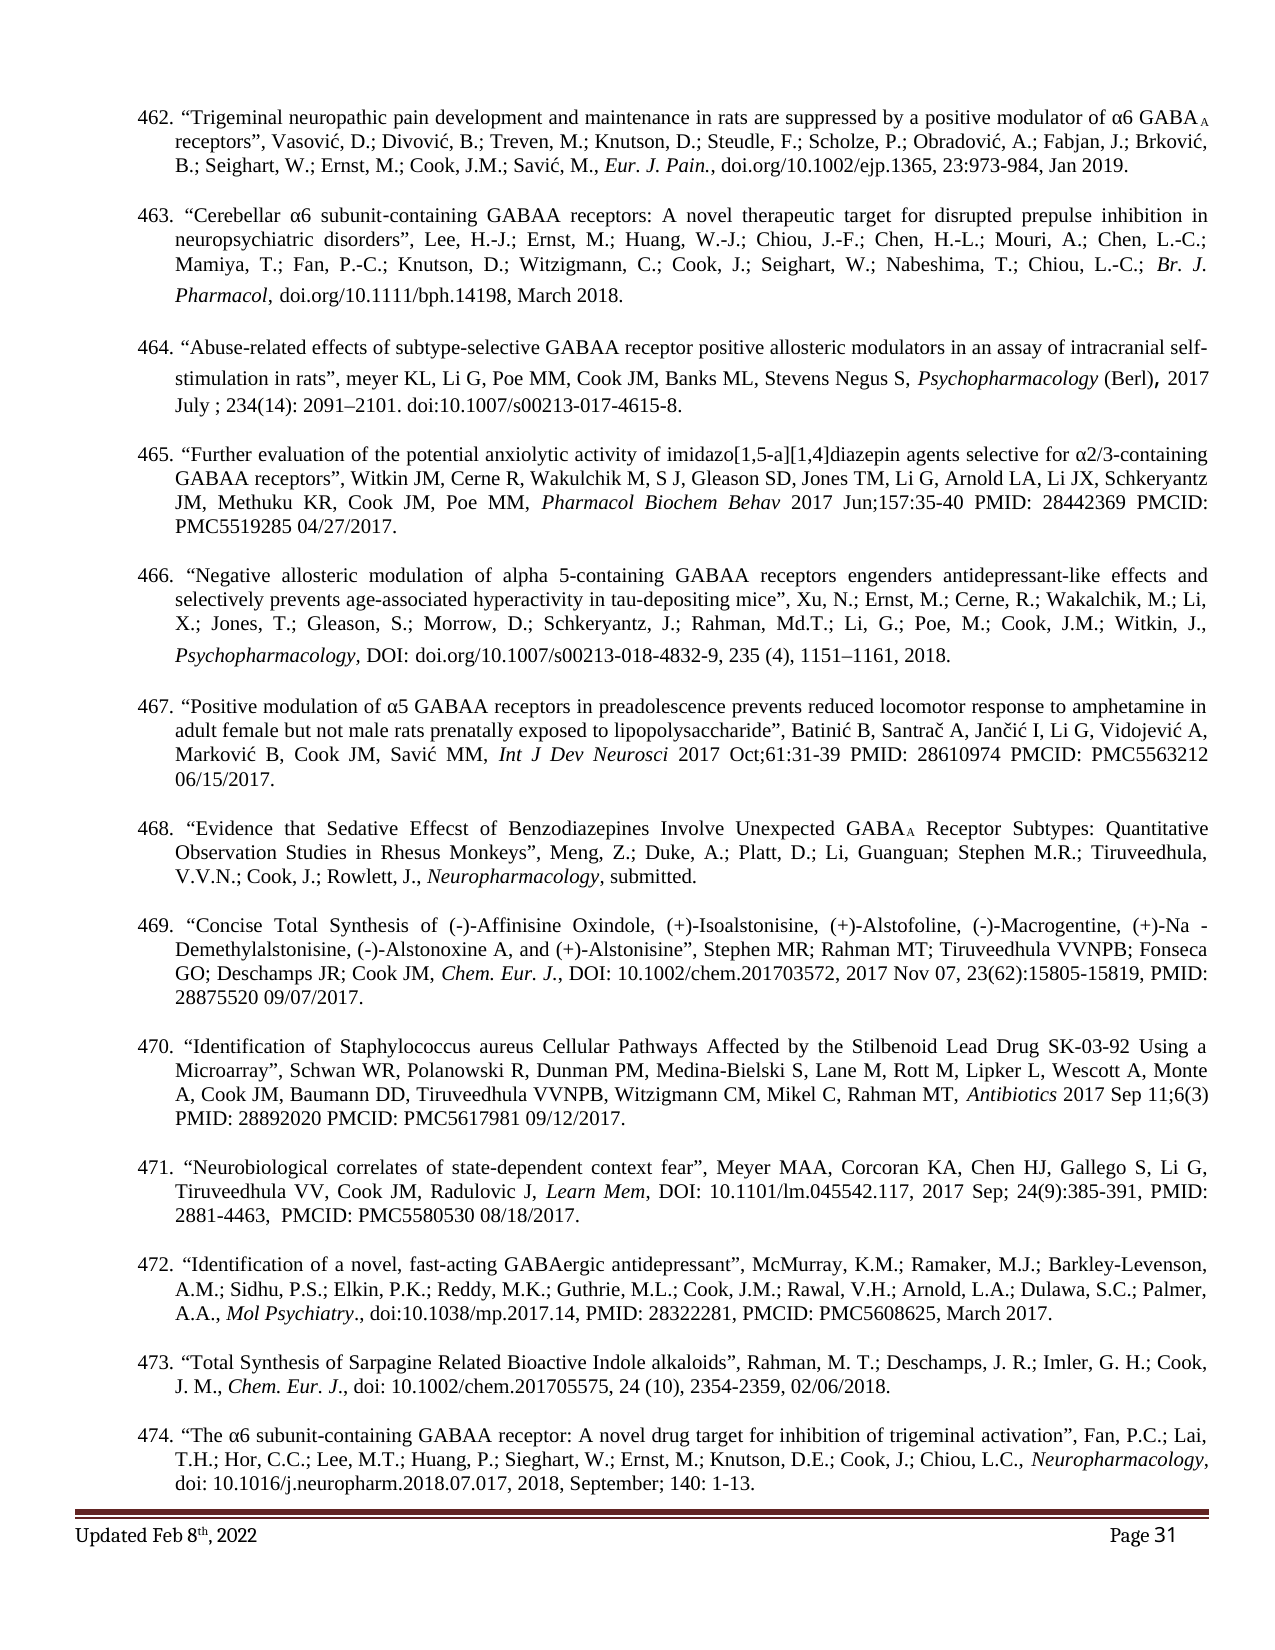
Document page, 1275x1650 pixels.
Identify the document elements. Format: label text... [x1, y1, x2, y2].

list “Evidence that Sedative Effecst of Benzodiazepines Involve Unexpected GABAA Receptor Subtypes: Quantitative Observation Studies in Rhesus Monkeys”, Meng, Z.; Duke, A.; Platt, D.; Li, Guanguan; Stephen M.R.; Tiruveedhula, V.V.N.; Cook, J.; Rowlett, J., Neuropharmacology, submitted. [137, 816, 1209, 888]
list “Further evaluation of the potential anxiolytic activity of imidazo[1,5-a][1,4]diazepin agents selective for α2/3-containing GABAA receptors”, Witkin JM, Cerne R, Wakulchik M, S J, Gleason SD, Jones TM, Li G, Arnold LA, Li JX, Schkeryantz JM, Methuku KR, Cook JM, Poe MM, Pharmacol Biochem Behav 2017 Jun;157:35-40 PMID: 28442369 PMCID: PMC5519285 04/27/2017. [137, 442, 1209, 538]
list “Concise Total Synthesis of (-)-Affinisine Oxindole, (+)-Isoalstonisine, (+)-Alstofoline, (-)-Macrogentine, (+)-Na -Demethylalstonisine, (-)-Alstonoxine A, and (+)-Alstonisine”, Stephen MR; Rahman MT; Tiruveedhula VVNPB; Fonseca GO; Deschamps JR; Cook JM, Chem. Eur. J., DOI: 10.1002/chem.201703572, 2017 Nov 07, 23(62):15805-15819, PMID: 28875520 09/07/2017. [137, 913, 1209, 1009]
list “Neurobiological correlates of state-dependent context fear”, Meyer MAA, Corcoran KA, Chen HJ, Gallego S, Li G, Tiruveedhula VV, Cook JM, Radulovic J, Learn Mem, DOI: 10.1101/lm.045542.117, 2017 Sep; 24(9):385-391, PMID: 2881-4463, PMCID: PMC5580530 08/18/2017. [137, 1155, 1209, 1227]
list “Identification of Staphylococcus aureus Cellular Pathways Affected by the Stilbenoid Lead Drug SK-03-92 Using a Microarray”, Schwan WR, Polanowski R, Dunman PM, Medina-Bielski S, Lane M, Rott M, Lipker L, Wescott A, Monte A, Cook JM, Baumann DD, Tiruveedhula VVNPB, Witzigmann CM, Mikel C, Rahman MT, Antibiotics 2017 Sep 11;6(3) PMID: 28892020 PMCID: PMC5617981 09/12/2017. [137, 1034, 1209, 1130]
list “Abuse-related effects of subtype-selective GABAA receptor positive allosteric modulators in an assay of intracranial self-stimulation in rats”, meyer KL, Li G, Poe MM, Cook JM, Banks ML, Stevens Negus S, Psychopharmacology (Berl), 2017 July ; 234(14): 2091–2101. doi:10.1007/s00213-017-4615-8. [137, 334, 1209, 417]
list “Positive modulation of α5 GABAA receptors in preadolescence prevents reduced locomotor response to amphetamine in adult female but not male rats prenatally exposed to lipopolysaccharide”, Batinić B, Santrač A, Jančić I, Li G, Vidojević A, Marković B, Cook JM, Savić MM, Int J Dev Neurosci 2017 Oct;61:31-39 PMID: 28610974 PMCID: PMC5563212 06/15/2017. [137, 694, 1209, 791]
list “Trigeminal neuropathic pain development and maintenance in rats are suppressed by a positive modulator of α6 GABAA receptors”, Vasović, D.; Divović, B.; Treven, M.; Knutson, D.; Steudle, F.; Scholze, P.; Obradović, A.; Fabjan, J.; Brković, B.; Seighart, W.; Ernst, M.; Cook, J.M.; Savić, M., Eur. J. Pain., doi.org/10.1002/ejp.1365, 23:973-984, Jan 2019. [137, 105, 1209, 177]
list “Total Synthesis of Sarpagine Related Bioactive Indole alkaloids”, Rahman, M. T.; Deschamps, J. R.; Imler, G. H.; Cook, J. M., Chem. Eur. J., doi: 10.1002/chem.201705575, 24 (10), 2354-2359, 02/06/2018. [137, 1349, 1209, 1398]
list “The α6 subunit-containing GABAA receptor: A novel drug target for inhibition of trigeminal activation”, Fan, P.C.; Lai, T.H.; Hor, C.C.; Lee, M.T.; Huang, P.; Sieghart, W.; Ernst, M.; Knutson, D.E.; Cook, J.; Chiou, L.C., Neuropharmacology, doi: 10.1016/j.neuropharm.2018.07.017, 2018, September; 140: 1-13. [137, 1423, 1209, 1495]
list “Identification of a novel, fast-acting GABAergic antidepressant”, McMurray, K.M.; Ramaker, M.J.; Barkley-Levenson, A.M.; Sidhu, P.S.; Elkin, P.K.; Reddy, M.K.; Guthrie, M.L.; Cook, J.M.; Rawal, V.H.; Arnold, L.A.; Dulawa, S.C.; Palmer, A.A., Mol Psychiatry., doi:10.1038/mp.2017.14, PMID: 28322281, PMCID: PMC5608625, March 2017. [137, 1252, 1209, 1324]
list “Cerebellar α6 subunit‐containing GABAA receptors: A novel therapeutic target for disrupted prepulse inhibition in neuropsychiatric disorders”, Lee, H.-J.; Ernst, M.; Huang, W.-J.; Chiou, J.-F.; Chen, H.-L.; Mouri, A.; Chen, L.-C.; Mamiya, T.; Fan, P.-C.; Knutson, D.; Witzigmann, C.; Cook, J.; Seighart, W.; Nabeshima, T.; Chiou, L.-C.; Br. J. Pharmacol, doi.org/10.1111/bph.14198, March 2018. [137, 202, 1209, 309]
list “Negative allosteric modulation of alpha 5-containing GABAA receptors engenders antidepressant-like effects and selectively prevents age-associated hyperactivity in tau-depositing mice”, Xu, N.; Ernst, M.; Cerne, R.; Wakalchik, M.; Li, X.; Jones, T.; Gleason, S.; Morrow, D.; Schkeryantz, J.; Rahman, Md.T.; Li, G.; Poe, M.; Cook, J.M.; Witkin, J., Psychopharmacology, DOI: doi.org/10.1007/s00213-018-4832-9, 235 (4), 1151–1161, 2018. [137, 563, 1209, 669]
